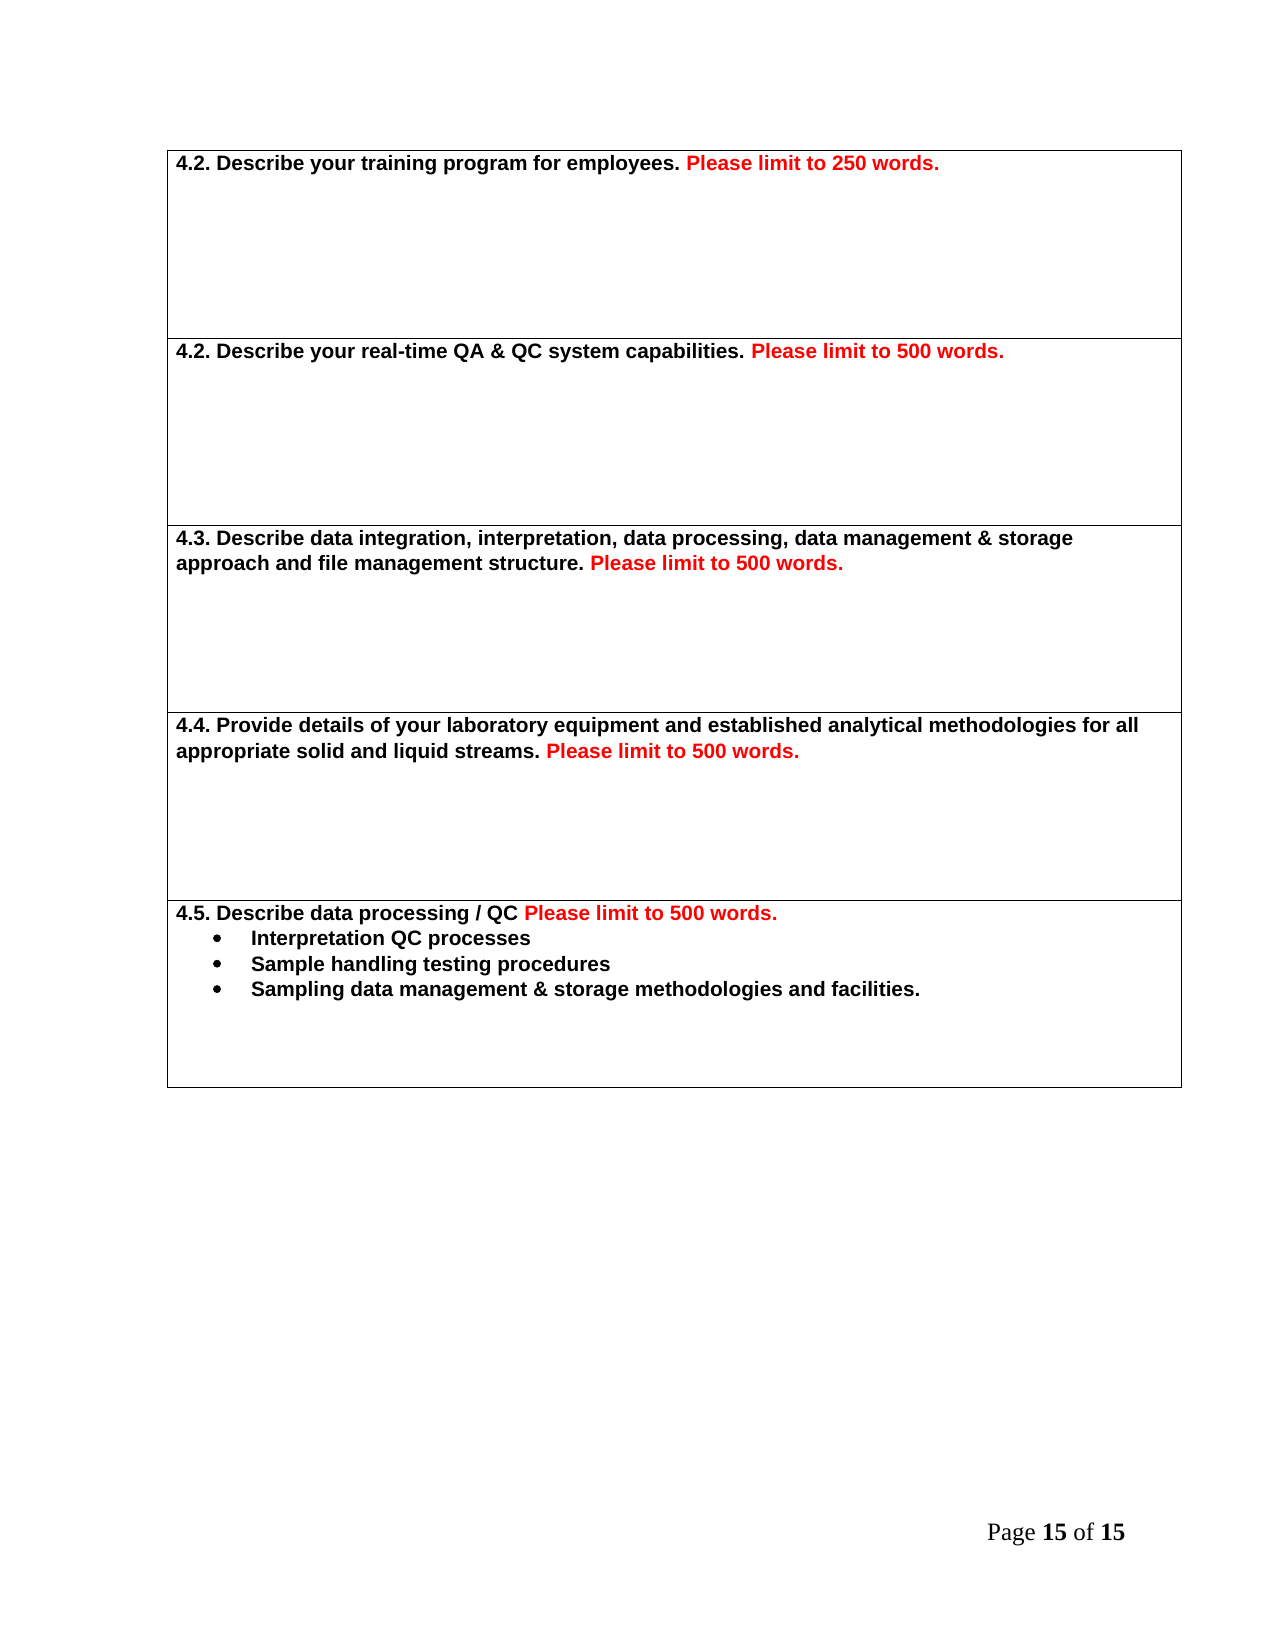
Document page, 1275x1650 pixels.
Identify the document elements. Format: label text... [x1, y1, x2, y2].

table_cell 4.3. Describe data integration, interpretation, data processing, data management & storage approach and file management structure. Please limit to 500 words. [168, 526, 1181, 712]
table_cell 4.4. Provide details of your laboratory equipment and established analytical methodologies for all appropriate solid and liquid streams. Please limit to 500 words. [168, 713, 1181, 899]
table_cell 4.2. Describe your training program for employees. Please limit to 250 words. [168, 151, 1181, 337]
table_cell 4.2. Describe your real-time QA & QC system capabilities. Please limit to 500 words. [168, 339, 1181, 525]
table_cell 4.5. Describe data processing / QC Please limit to 500 words. Interpretation QC processes Sample handling testing procedures Sampling data management & storage methodologies and facilities. [168, 901, 1181, 1087]
